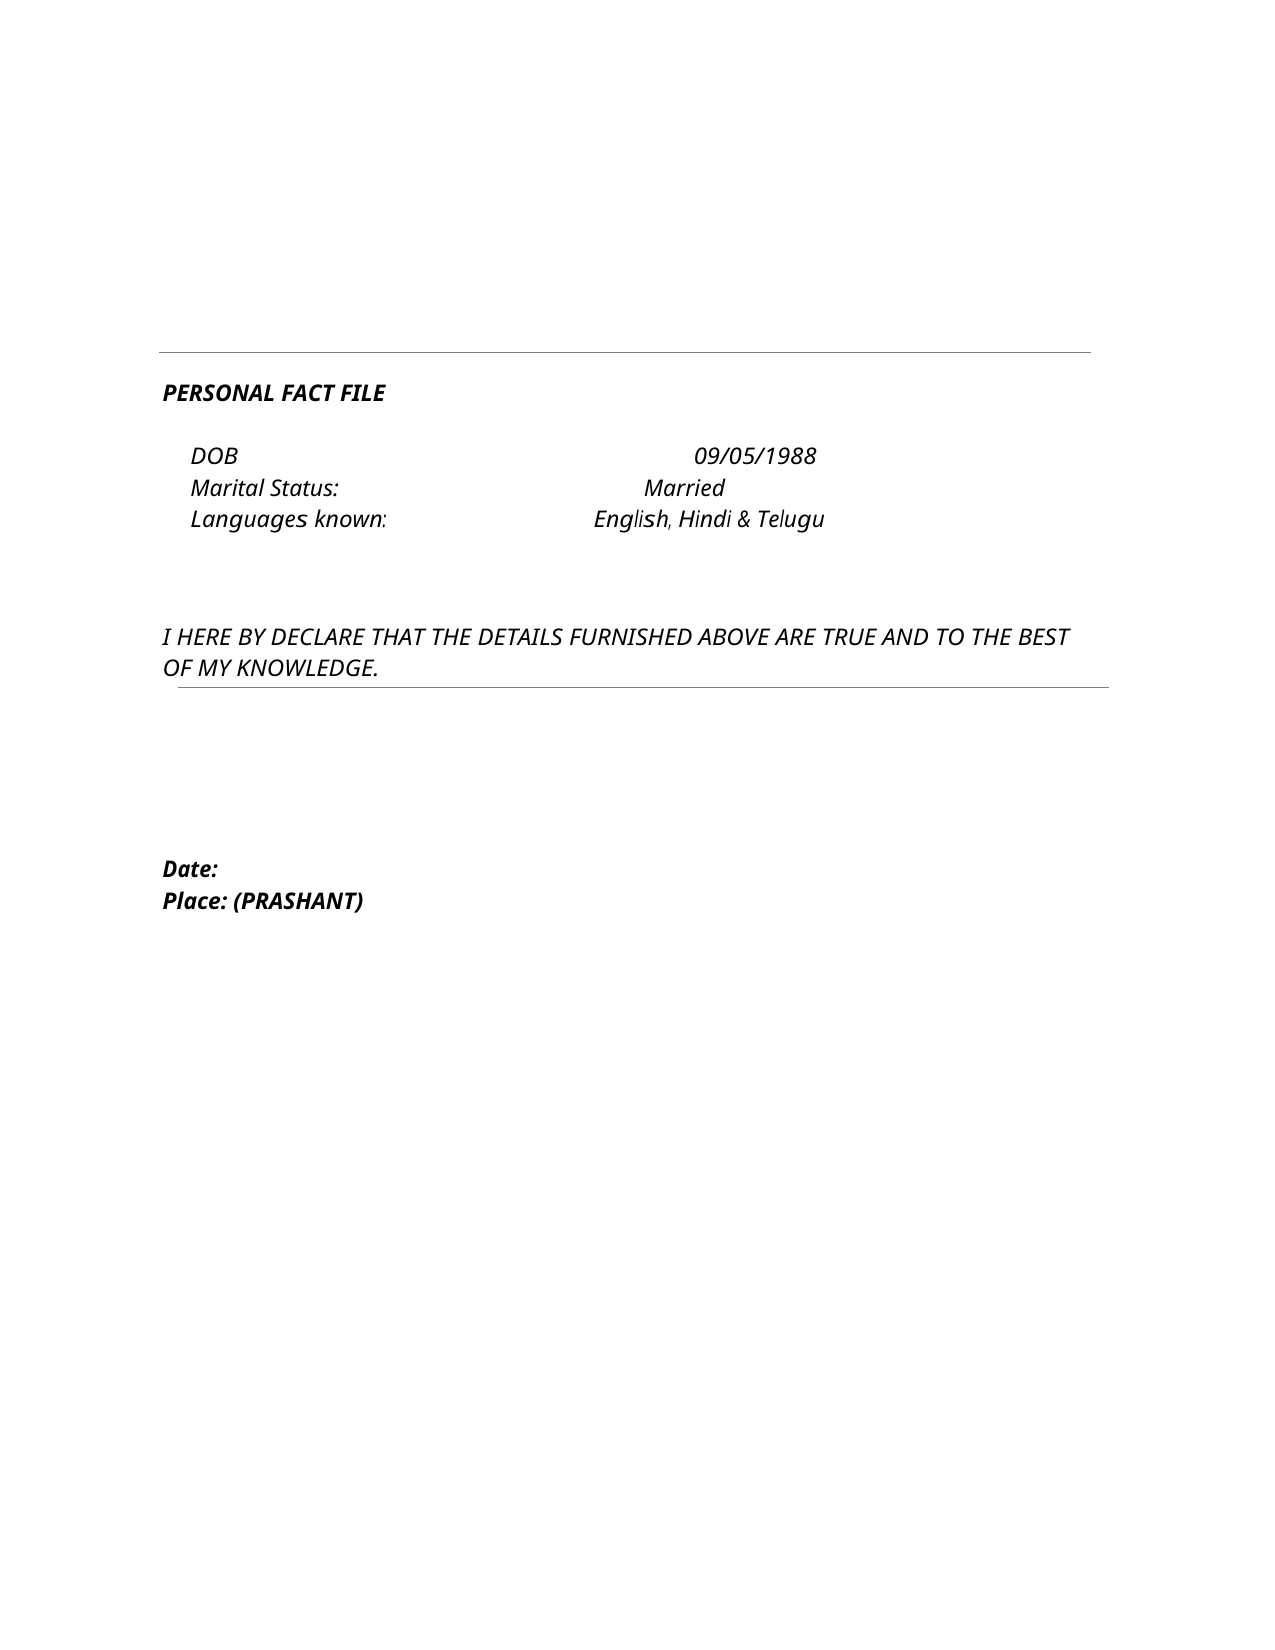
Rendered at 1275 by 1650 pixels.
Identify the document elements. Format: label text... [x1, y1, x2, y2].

text I HERE BY DECLARE THAT THE DETAILS FURNISHED ABOVE ARE TRUE AND TO THE BEST OF MY KNOWLEDGE. [162, 621, 1086, 684]
text Languages known: English, Hindi & Telugu [190, 503, 1189, 534]
text Place: (PRASHANT) [162, 885, 474, 916]
subtitle PERSONAL FACT FILE [162, 323, 1189, 409]
subtitle Date: [162, 853, 1189, 885]
text Marital Status: Married [190, 471, 1189, 503]
text DOB 09/05/1988 [190, 440, 1189, 471]
